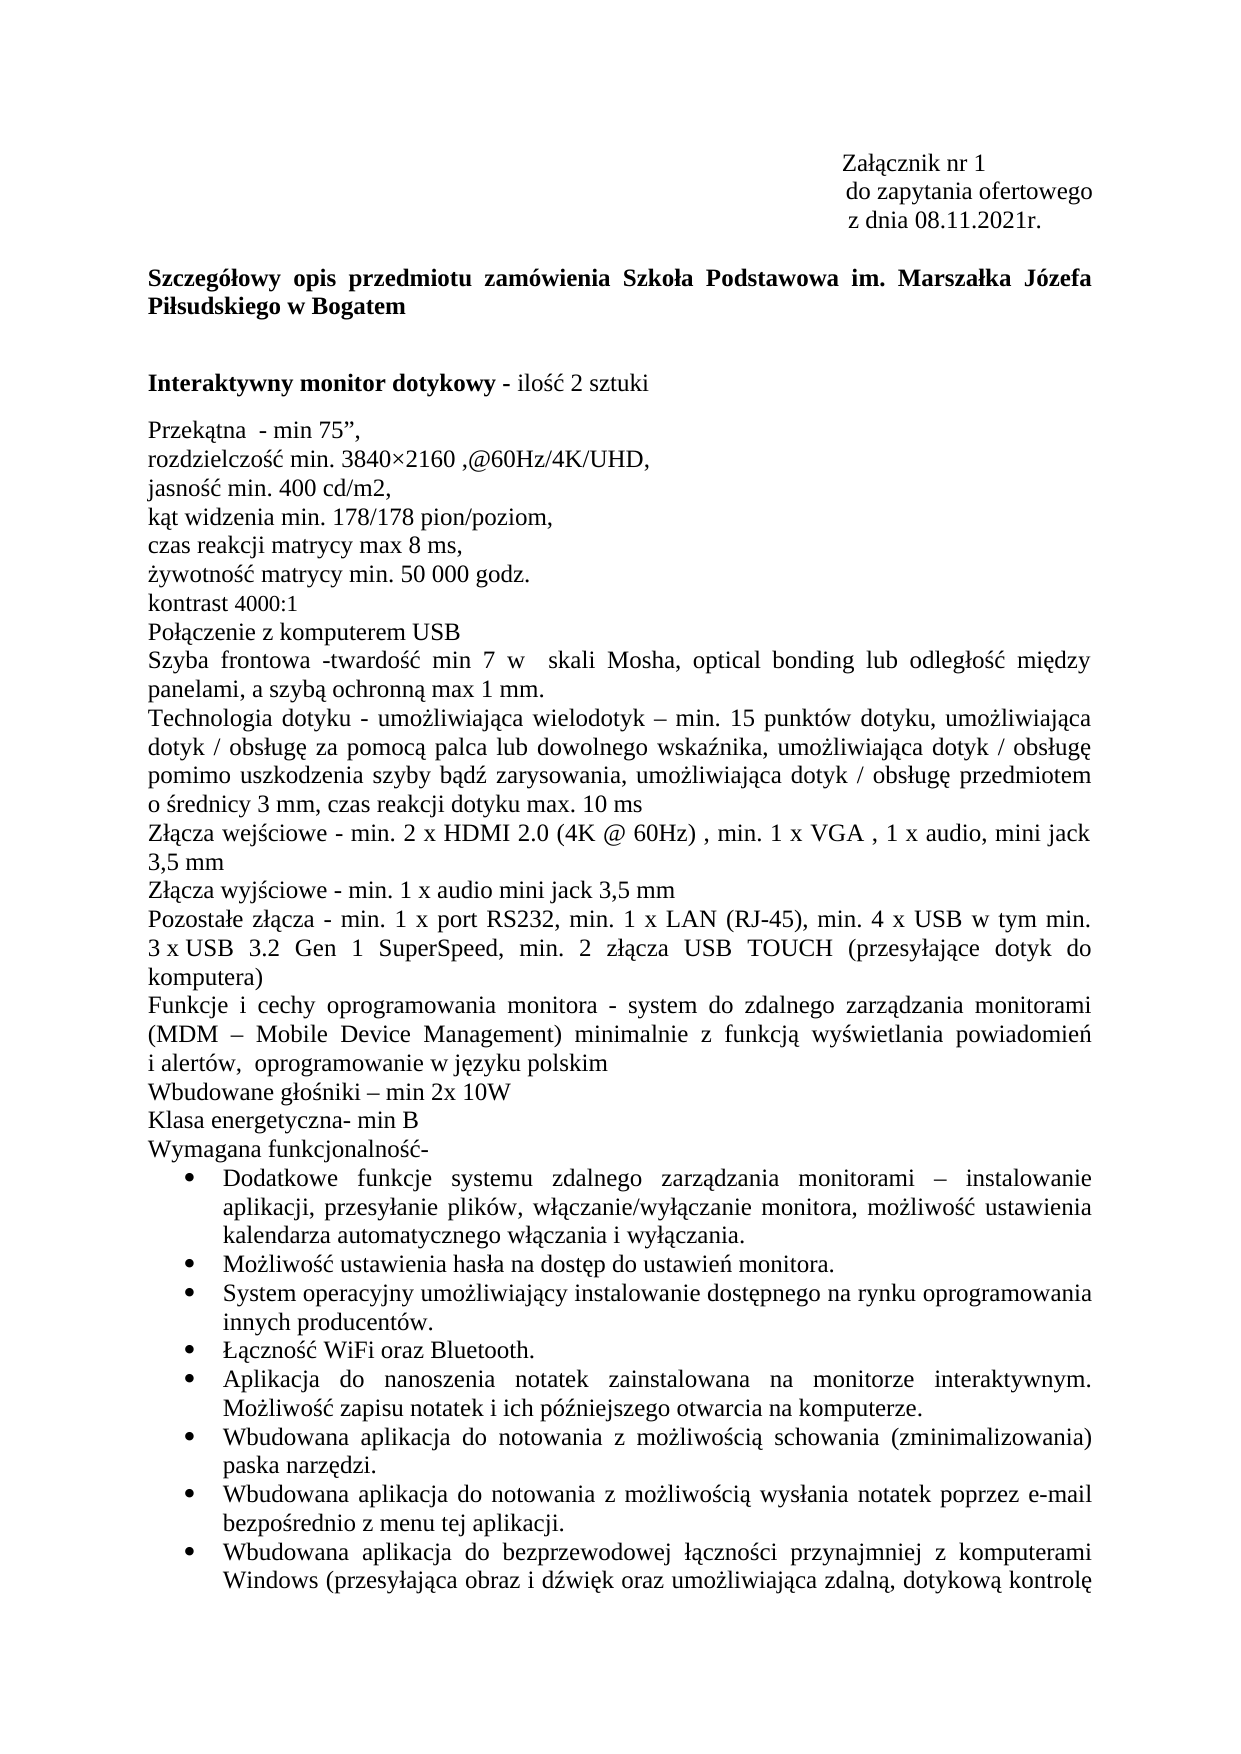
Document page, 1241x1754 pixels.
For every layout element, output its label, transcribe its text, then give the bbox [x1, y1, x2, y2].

subtitle z dnia 08.11.2021r. [148, 205, 1093, 234]
text Klasa energetyczna- min B [148, 1106, 1093, 1134]
list Wbudowana aplikacja do notowania z możliwością wysłania notatek poprzez e-mail bezpośrednio z menu tej aplikacji. [185, 1479, 1093, 1537]
list Dodatkowe funkcje systemu zdalnego zarządzania monitorami – instalowanie aplikacji, przesyłanie plików, włączanie/wyłączanie monitora, możliwość ustawienia kalendarza automatycznego włączania i wyłączania. [185, 1163, 1093, 1249]
text Szyba frontowa -twardość min 7 w skali Mosha, optical bonding lub odległość między panelami, a szybą ochronną max 1 mm. [148, 646, 1093, 703]
text jasność min. 400 cd/m2, [148, 473, 1093, 502]
text kontrast 4000:1 [148, 588, 1093, 617]
text Połączenie z komputerem USB [148, 617, 1093, 646]
text żywotność matrycy min. 50 000 godz. [148, 559, 1093, 588]
list Możliwość ustawienia hasła na dostęp do ustawień monitora. [185, 1249, 1093, 1278]
text Funkcje i cechy oprogramowania monitora - system do zdalnego zarządzania monitorami (MDM – Mobile Device Management) minimalnie z funkcją wyświetlania powiadomień i alertów, oprogramowanie w języku polskim [148, 991, 1093, 1077]
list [185, 1537, 1093, 1594]
subtitle do zapytania ofertowego [148, 176, 1093, 205]
text Szczegółowy opis przedmiotu zamówienia Szkoła Podstawowa im. Marszałka Józefa Piłsudskiego w Bogatem [148, 263, 1093, 320]
text Wbudowane głośniki – min 2x 10W [148, 1077, 1093, 1106]
subtitle Załącznik nr 1 [148, 148, 1093, 176]
list Wbudowana aplikacja do notowania z możliwością schowania (zminimalizowania) paska narzędzi. [185, 1422, 1093, 1479]
text Technologia dotyku - umożliwiająca wielodotyk – min. 15 punktów dotyku, umożliwiająca dotyk / obsługę za pomocą palca lub dowolnego wskaźnika, umożliwiająca dotyk / obsługę pomimo uszkodzenia szyby bądź zarysowania, umożliwiająca dotyk / obsługę przedmiotem o średnicy 3 mm, czas reakcji dotyku max. 10 ms [148, 703, 1093, 818]
text Interaktywny monitor dotykowy - ilość 2 sztuki [148, 368, 1093, 397]
text Pozostałe złącza - min. 1 x port RS232, min. 1 x LAN (RJ-45), min. 4 x USB w tym min. 3 x USB 3.2 Gen 1 SuperSpeed, min. 2 złącza USB TOUCH (przesyłające dotyk do komputera) [148, 904, 1093, 991]
list System operacyjny umożliwiający instalowanie dostępnego na rynku oprogramowania innych producentów. [185, 1278, 1093, 1336]
text Przekątna - min 75”, [148, 416, 1093, 444]
list Aplikacja do nanoszenia notatek zainstalowana na monitorze interaktywnym. Możliwość zapisu notatek i ich późniejszego otwarcia na komputerze. [185, 1364, 1093, 1422]
list Łączność WiFi oraz Bluetooth. [185, 1336, 1093, 1364]
text Złącza wyjściowe - min. 1 x audio mini jack 3,5 mm [148, 876, 1093, 904]
text kąt widzenia min. 178/178 pion/poziom, [148, 502, 1093, 531]
text rozdzielczość min. 3840×2160 ,@60Hz/4K/UHD, [148, 444, 1093, 473]
text Złącza wejściowe - min. 2 x HDMI 2.0 (4K @ 60Hz) , min. 1 x VGA , 1 x audio, mini jack 3,5 mm [148, 818, 1093, 876]
text czas reakcji matrycy max 8 ms, [148, 531, 1093, 559]
text Wymagana funkcjonalność- [148, 1134, 1093, 1163]
